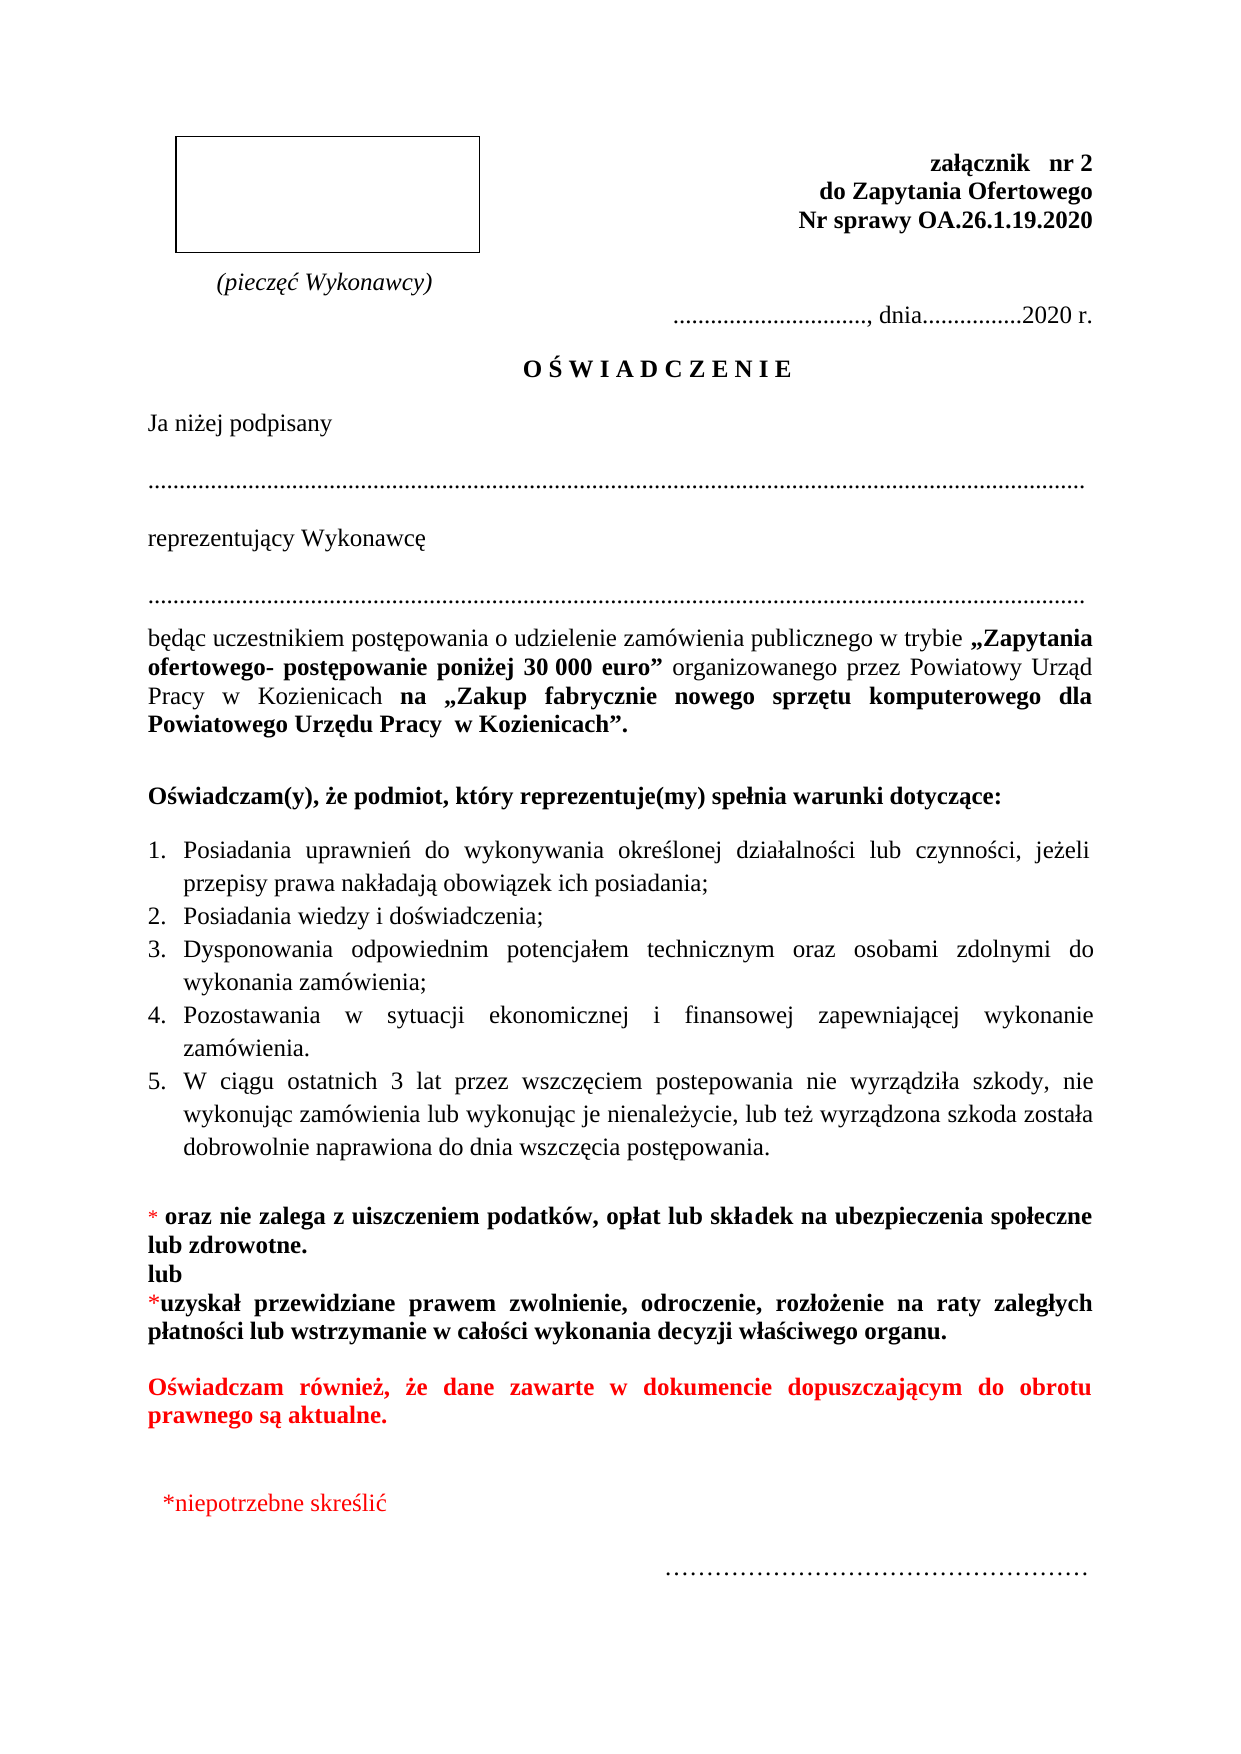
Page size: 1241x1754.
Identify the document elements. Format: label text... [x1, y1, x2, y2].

text ...................................................................................................................................................... [148, 465, 1093, 494]
list Posiadania uprawnień do wykonywania określonej działalności lub czynności, jeżeli przepisy prawa nakładają obowiązek ich posiadania; [148, 835, 1090, 897]
text Oświadczam również, że dane zawarte w dokumencie dopuszczającym do obrotu prawnego są aktualne. [148, 1372, 1093, 1429]
text załącznik nr 2 [516, 148, 1093, 176]
text …………………………………………… [590, 1552, 1093, 1581]
text (pieczęć Wykonawcy) [148, 267, 1093, 296]
list Dysponowania odpowiednim potencjałem technicznym oraz osobami zdolnymi do wykonania zamówienia; [148, 934, 1094, 996]
text O Ś W I A D C Z E N I E [221, 354, 1093, 382]
text reprezentujący Wykonawcę [148, 523, 1093, 551]
text Nr sprawy OA.26.1.19.2020 [516, 205, 1093, 234]
text *niepotrzebne skreślić [162, 1488, 1093, 1517]
text do Zapytania Ofertowego [516, 176, 1093, 205]
text ..............................., dnia................2020 r. [590, 300, 1093, 329]
list W ciągu ostatnich 3 lat przez wszczęciem postepowania nie wyrządziła szkody, nie wykonując zamówienia lub wykonując je nienależycie, lub też wyrządzona szkoda została dobrowolnie naprawiona do dnia wszczęcia postępowania. [148, 1066, 1094, 1161]
list Posiadania wiedzy i doświadczenia; [148, 901, 1090, 930]
text Ja niżej podpisany [148, 408, 1093, 436]
list Pozostawania w sytuacji ekonomicznej i finansowej zapewniającej wykonanie zamówienia. [148, 1000, 1094, 1062]
text będąc uczestnikiem postępowania o udzielenie zamówienia publicznego w trybie „Zapytania ofertowego- postępowanie poniżej 30 000 euro” organizowanego przez Powiatowy Urząd Pracy w Kozienicach na „Zakup fabrycznie nowego sprzętu komputerowego dla Powiatowego Urzędu Pracy w Kozienicach”. [148, 623, 1093, 738]
text * oraz nie zalega z uiszczeniem podatków, opłat lub składek na ubezpieczenia społeczne lub zdrowotne. [148, 1201, 1093, 1259]
text ...................................................................................................................................................... [148, 580, 1093, 609]
text *uzyskał przewidziane prawem zwolnienie, odroczenie, rozłożenie na raty zaległych płatności lub wstrzymanie w całości wykonania decyzji właściwego organu. [148, 1288, 1093, 1345]
text Oświadczam(y), że podmiot, który reprezentuje(my) spełnia warunki dotyczące: [148, 781, 1093, 810]
text lub [148, 1259, 1093, 1288]
